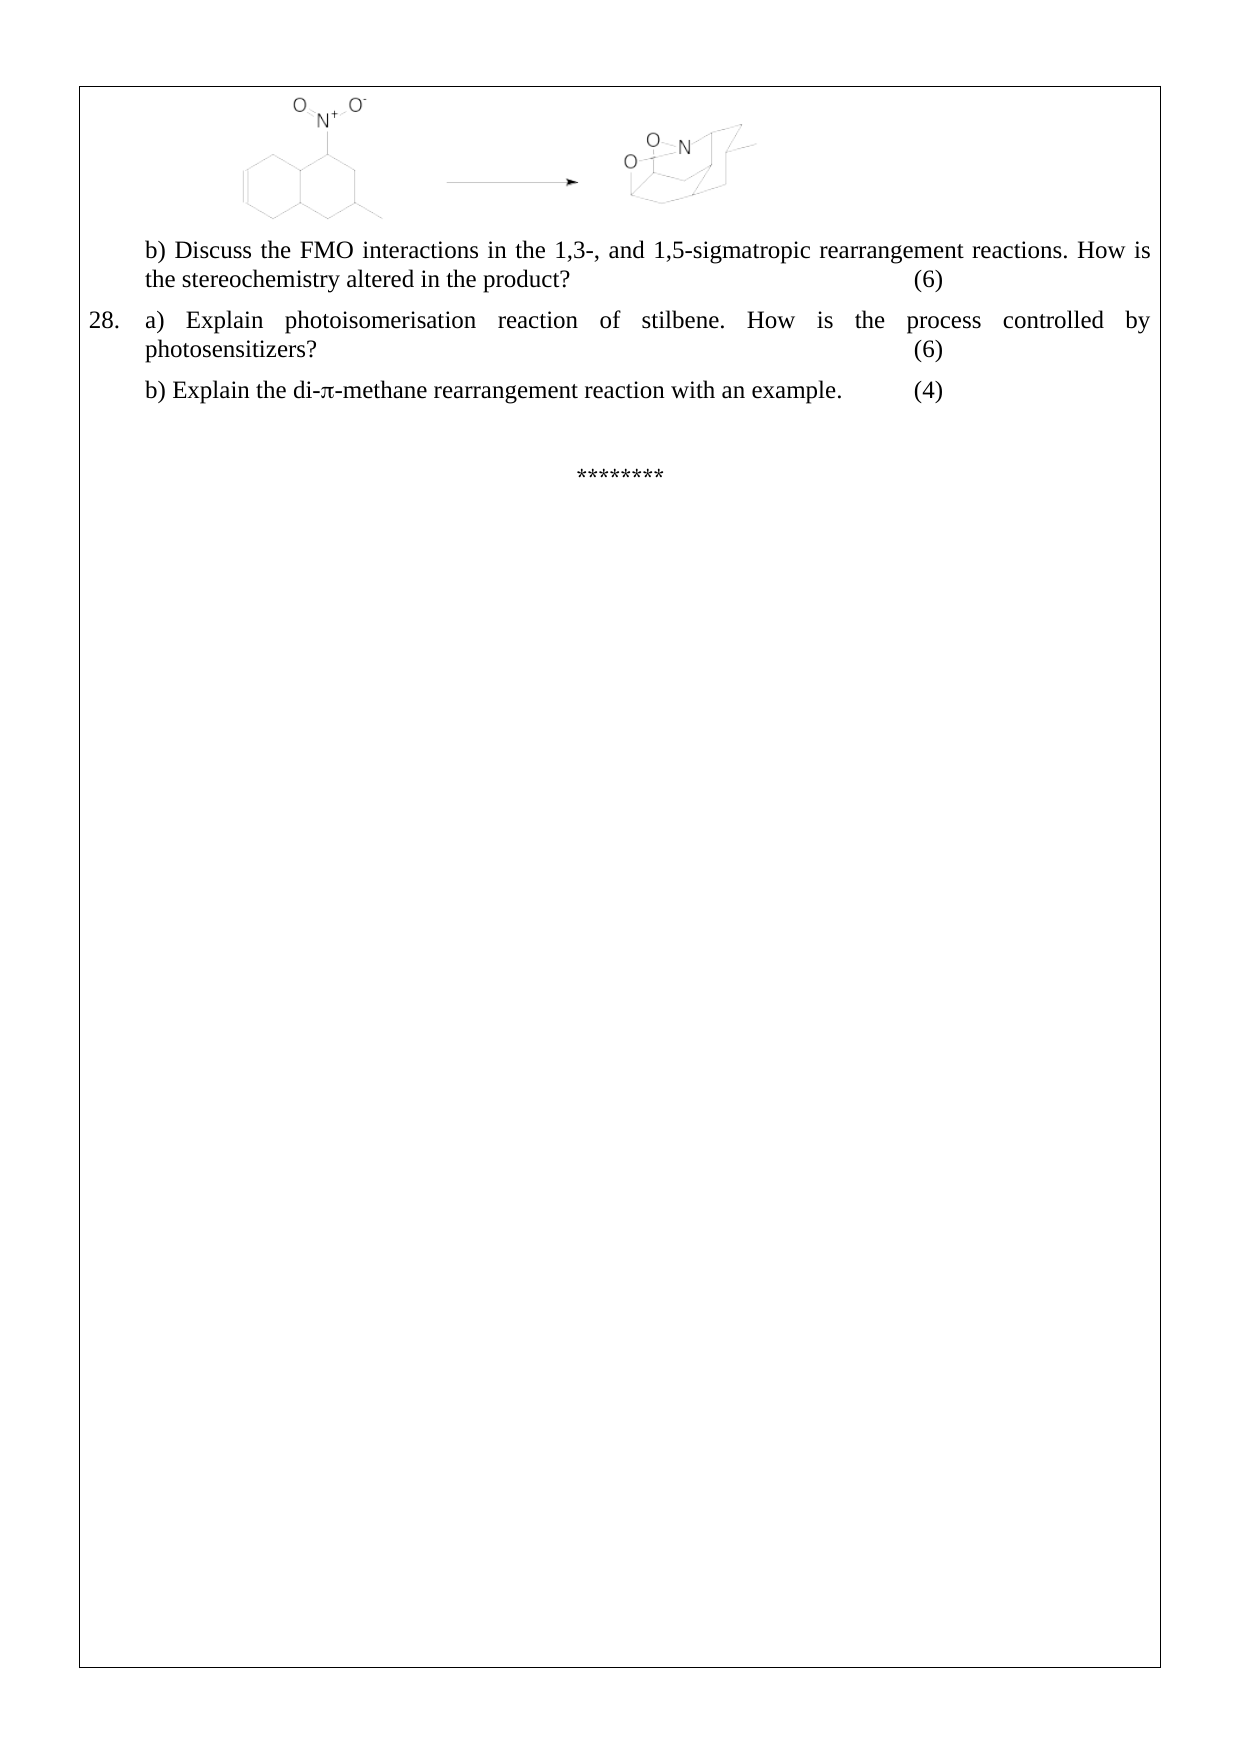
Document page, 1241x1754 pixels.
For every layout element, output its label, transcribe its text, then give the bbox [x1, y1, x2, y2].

text ******** [89, 463, 1152, 492]
text b) Explain the di--methane rearrangement reaction with an example. (4) [145, 375, 1152, 404]
text b) Discuss the FMO interactions in the 1,3-, and 1,5-sigmatropic rearrangement reactions. How is the stereochemistry altered in the product? (6) [89, 235, 1152, 293]
text 28. a) Explain photoisomerisation reaction of stilbene. How is the process controlled by photosensitizers? (6) [89, 305, 1152, 363]
